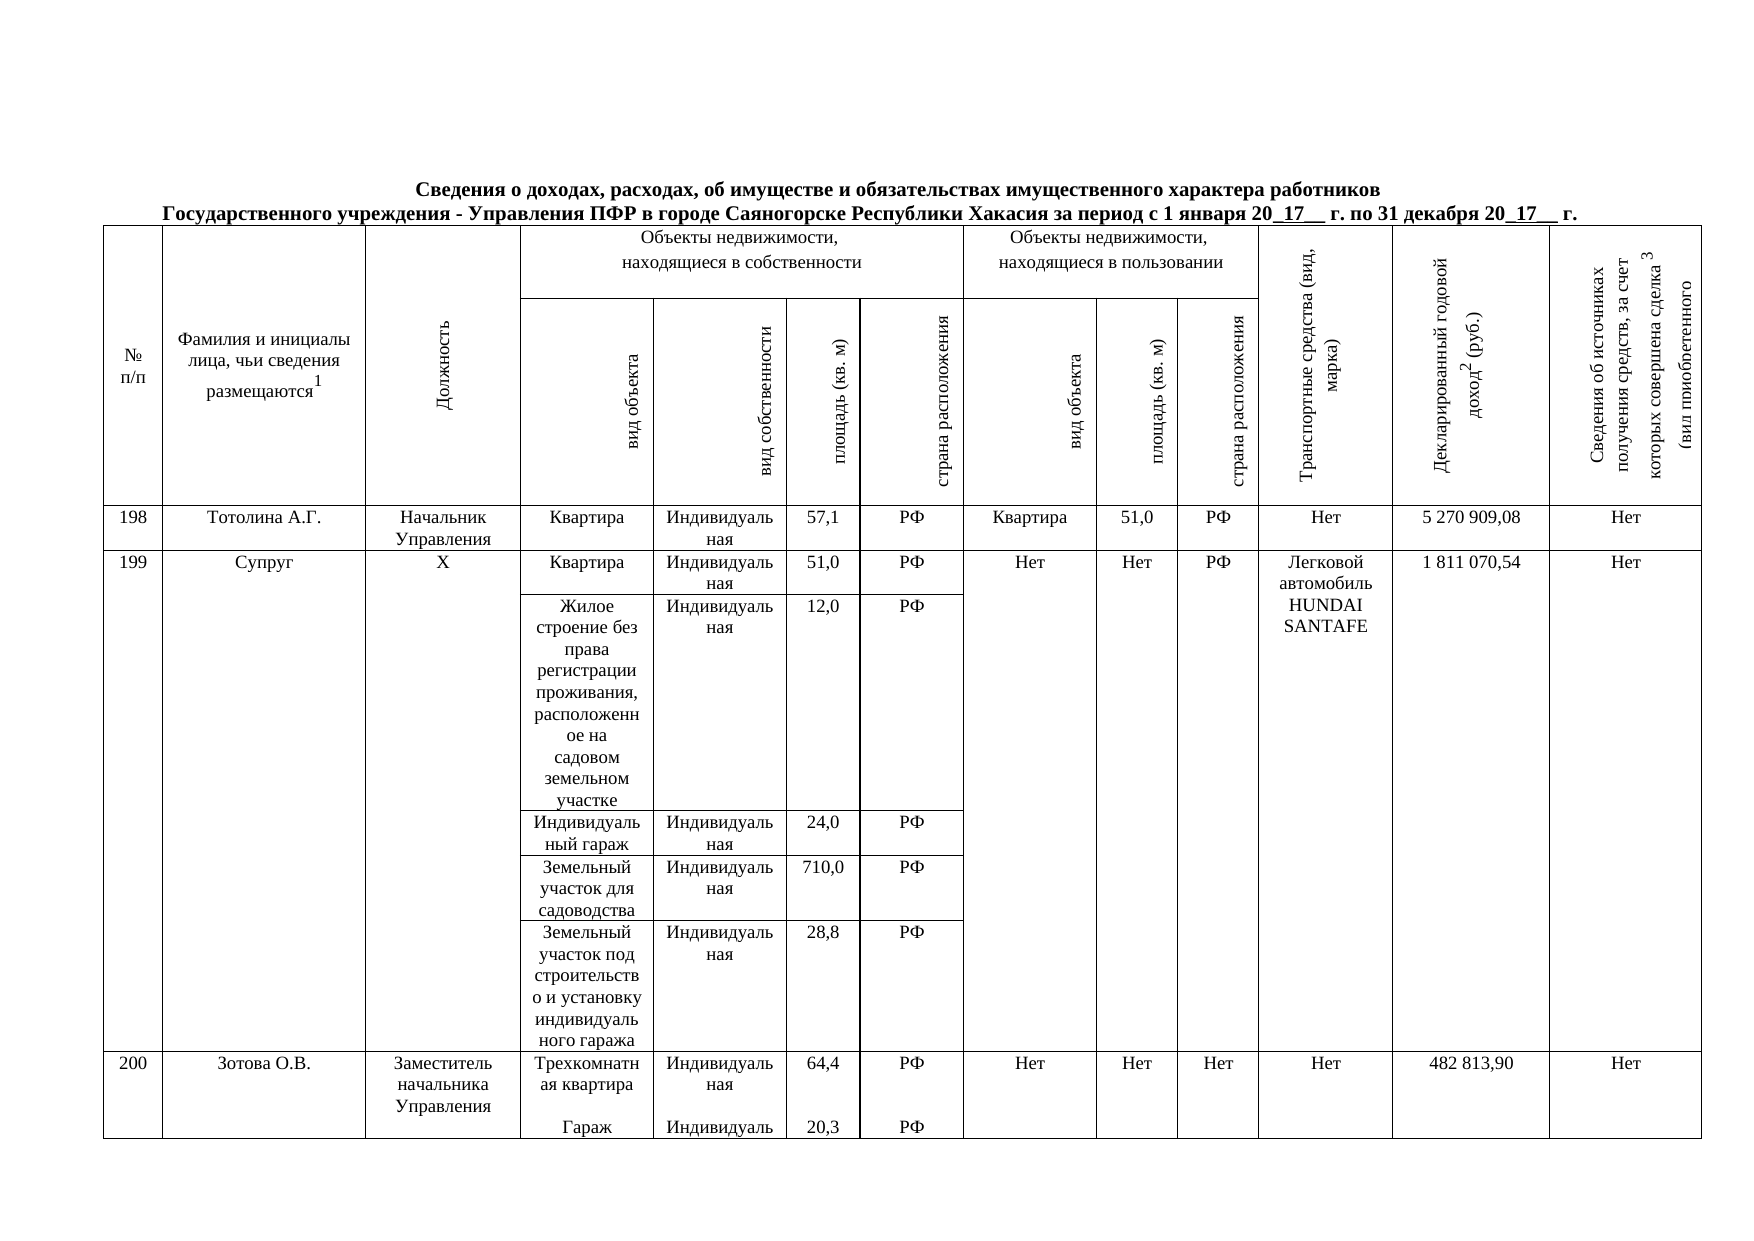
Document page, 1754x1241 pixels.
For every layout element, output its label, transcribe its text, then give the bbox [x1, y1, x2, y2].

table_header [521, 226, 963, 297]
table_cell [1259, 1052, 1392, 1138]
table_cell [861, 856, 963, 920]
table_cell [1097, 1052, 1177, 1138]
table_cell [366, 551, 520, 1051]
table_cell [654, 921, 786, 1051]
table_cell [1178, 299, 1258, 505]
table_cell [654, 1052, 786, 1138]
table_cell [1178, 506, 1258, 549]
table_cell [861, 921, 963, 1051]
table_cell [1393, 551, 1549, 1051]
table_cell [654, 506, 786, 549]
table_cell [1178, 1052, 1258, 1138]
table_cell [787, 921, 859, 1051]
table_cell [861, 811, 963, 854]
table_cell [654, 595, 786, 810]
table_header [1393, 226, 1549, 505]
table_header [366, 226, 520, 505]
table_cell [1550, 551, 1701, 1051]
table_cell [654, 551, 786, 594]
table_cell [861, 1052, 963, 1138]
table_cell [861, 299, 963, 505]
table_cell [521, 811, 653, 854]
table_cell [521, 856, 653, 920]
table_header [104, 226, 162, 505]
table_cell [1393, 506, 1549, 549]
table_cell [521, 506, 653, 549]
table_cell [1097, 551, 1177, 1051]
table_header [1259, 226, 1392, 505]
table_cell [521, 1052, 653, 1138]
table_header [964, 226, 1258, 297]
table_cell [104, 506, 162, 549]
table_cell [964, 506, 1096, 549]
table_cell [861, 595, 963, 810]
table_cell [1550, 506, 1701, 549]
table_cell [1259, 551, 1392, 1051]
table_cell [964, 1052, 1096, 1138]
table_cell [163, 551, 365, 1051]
text Государственного учреждения - Управления ПФР в городе Саяногорске Республики Хакасия за период с 1 января 20_17__ г. по 31 декабря 20_17__ г. [103, 201, 1636, 225]
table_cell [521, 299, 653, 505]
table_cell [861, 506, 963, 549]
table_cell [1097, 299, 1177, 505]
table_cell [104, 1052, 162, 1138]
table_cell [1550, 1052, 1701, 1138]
text Сведения о доходах, расходах, об имуществе и обязательствах имущественного характера работников [103, 177, 1636, 201]
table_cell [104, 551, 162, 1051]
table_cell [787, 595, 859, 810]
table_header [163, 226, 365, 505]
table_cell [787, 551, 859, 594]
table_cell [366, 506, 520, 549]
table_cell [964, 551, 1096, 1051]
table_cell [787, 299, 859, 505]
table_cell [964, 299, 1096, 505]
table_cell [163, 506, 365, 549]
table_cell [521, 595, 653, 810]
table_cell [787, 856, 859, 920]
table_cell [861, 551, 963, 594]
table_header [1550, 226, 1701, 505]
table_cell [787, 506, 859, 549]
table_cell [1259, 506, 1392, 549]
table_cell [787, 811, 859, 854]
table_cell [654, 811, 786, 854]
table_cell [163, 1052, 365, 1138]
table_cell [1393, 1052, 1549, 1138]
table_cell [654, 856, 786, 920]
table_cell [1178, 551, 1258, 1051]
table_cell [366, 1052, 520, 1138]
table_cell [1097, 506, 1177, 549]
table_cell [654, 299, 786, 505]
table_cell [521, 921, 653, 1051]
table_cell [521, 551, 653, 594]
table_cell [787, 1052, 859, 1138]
